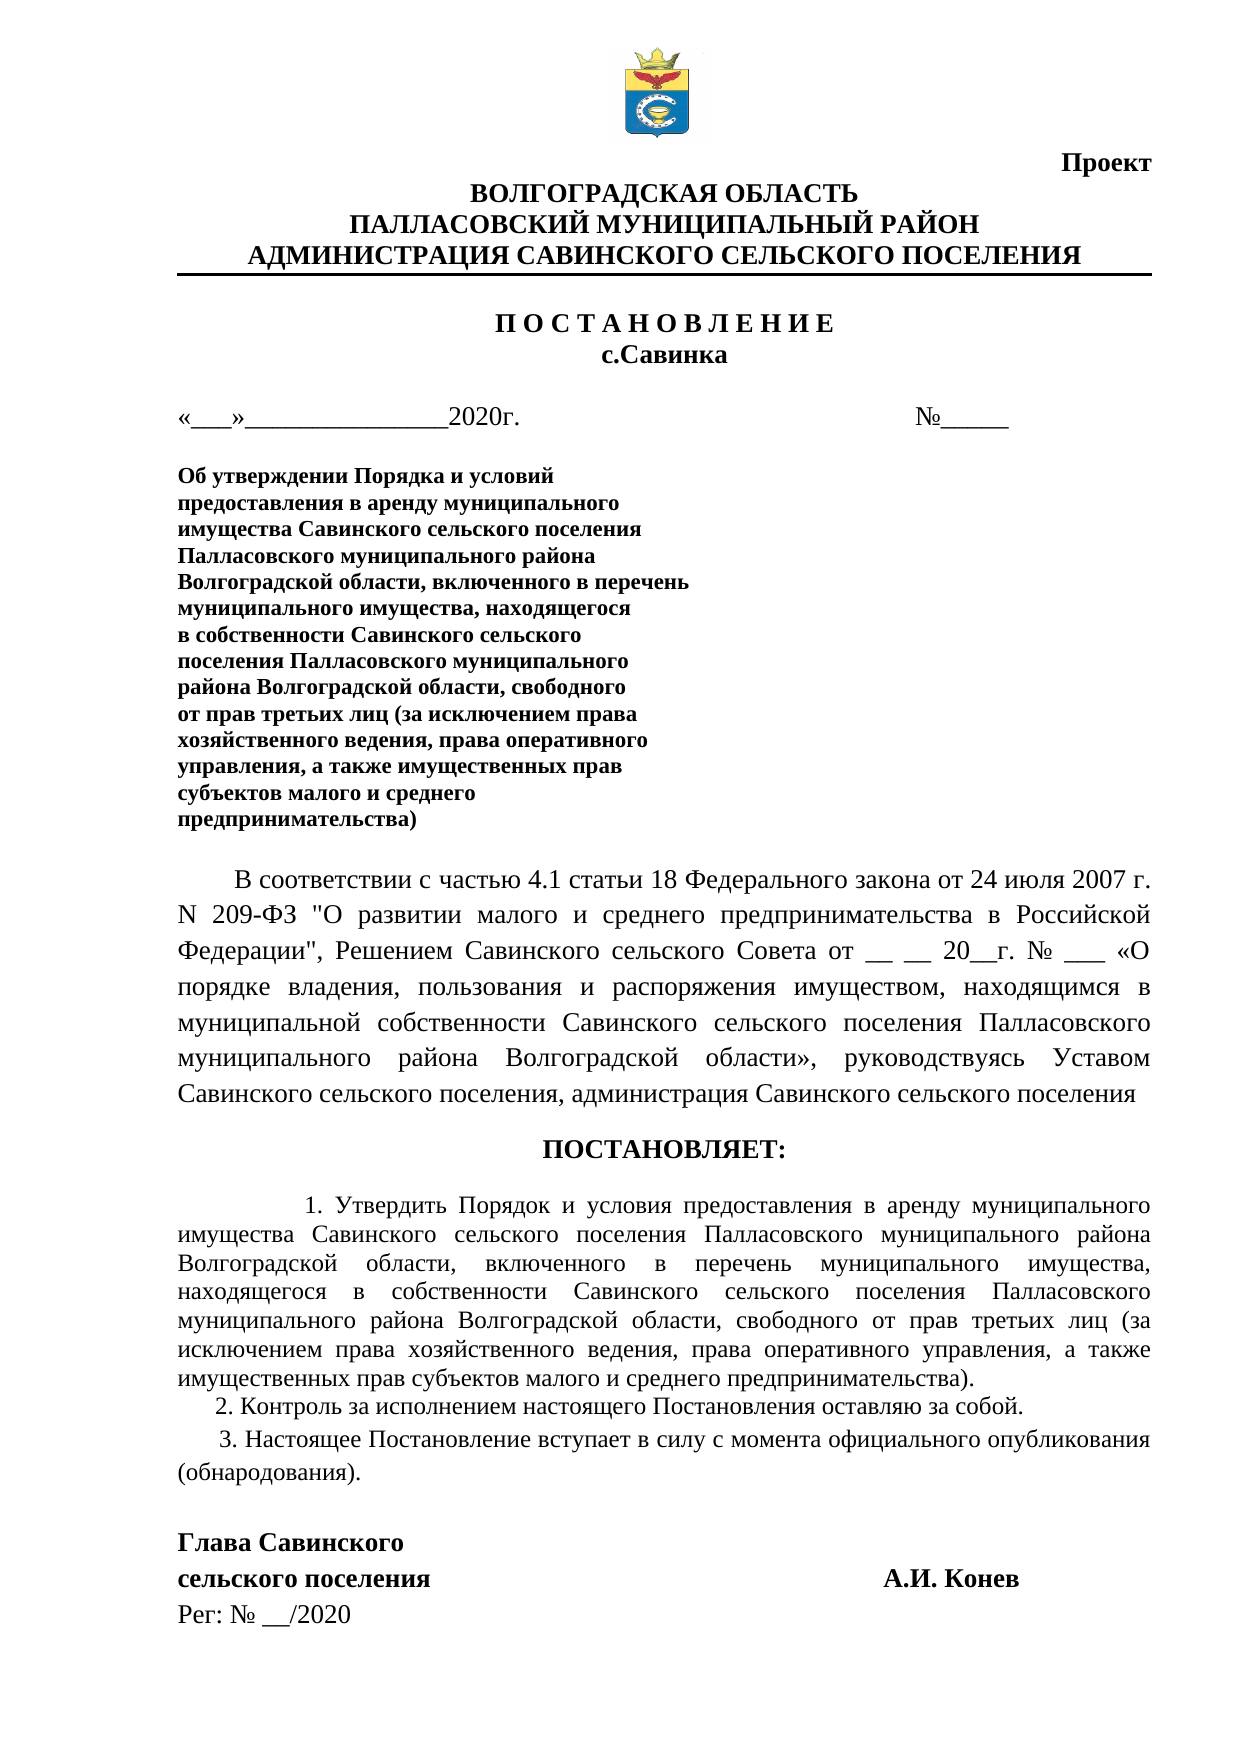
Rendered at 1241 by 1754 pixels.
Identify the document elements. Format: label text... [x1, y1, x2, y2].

text П О С Т А Н О В Л Е Н И Е [177, 307, 1152, 338]
text имущества Савинского сельского поселения [177, 515, 1152, 542]
text управления, а также имущественных прав [177, 752, 1152, 779]
text предпринимательства) [177, 805, 1152, 832]
text Глава Савинского [177, 1526, 1152, 1557]
text Волгоградской области, включенного в перечень [177, 568, 1152, 594]
text в собственности Савинского сельского [177, 621, 1152, 647]
text В соответствии с частью 4.1 статьи 18 Федерального закона от 24 июля 2007 г. N 209-ФЗ "О развитии малого и среднего предпринимательства в Российской Федерации", Решением Савинского сельского Совета от __ __ 20__г. № ___ «О порядке владения, пользования и распоряжения имуществом, находящимся в муниципальной собственности Савинского сельского поселения Палласовского муниципального района Волгоградской области», руководствуясь Уставом Савинского сельского поселения, администрация Савинского сельского поселения [177, 863, 1152, 1108]
text ВОЛГОГРАДСКАЯ ОБЛАСТЬ [177, 177, 1152, 208]
text предоставления в аренду муниципального [177, 489, 1152, 515]
text ПОСТАНОВЛЯЕТ: [177, 1134, 1152, 1165]
text Рег: № __/2020 [177, 1598, 1152, 1629]
text района Волгоградской области, свободного [177, 673, 1152, 700]
text с.Савинка [177, 338, 1152, 369]
text сельского поселения А.И. Конев [177, 1562, 1152, 1593]
text 1. Утвердить Порядок и условия предоставления в аренду муниципального имущества Савинского сельского поселения Палласовского муниципального района Волгоградской области, включенного в перечень муниципального имущества, находящегося в собственности Савинского сельского поселения Палласовского муниципального района Волгоградской области, свободного от прав третьих лиц (за исключением права хозяйственного ведения, права оперативного управления, а также имущественных прав субъектов малого и среднего предпринимательства). [177, 1190, 1152, 1391]
text 3. Настоящее Постановление вступает в силу с момента официального опубликования (обнародования). [177, 1424, 1152, 1486]
text Проект [177, 146, 1152, 177]
text 2. Контроль за исполнением настоящего Постановления оставляю за собой. [177, 1391, 1152, 1420]
picture [610, 46, 711, 146]
text хозяйственного ведения, права оперативного [177, 726, 1152, 752]
text «___»_______________2020г. №_____ [177, 400, 1152, 431]
text от прав третьих лиц (за исключением права [177, 700, 1152, 726]
text муниципального имущества, находящегося [177, 594, 1152, 621]
text Палласовского муниципального района [177, 542, 1152, 568]
text АДМИНИСТРАЦИЯ САВИНСКОГО СЕЛЬСКОГО ПОСЕЛЕНИЯ [177, 239, 1152, 273]
text поселения Палласовского муниципального [177, 647, 1152, 673]
text Об утверждении Порядка и условий [177, 463, 1152, 489]
text субъектов малого и среднего [177, 779, 1152, 805]
text ПАЛЛАСОВСКИЙ МУНИЦИПАЛЬНЫЙ РАЙОН [177, 208, 1152, 239]
